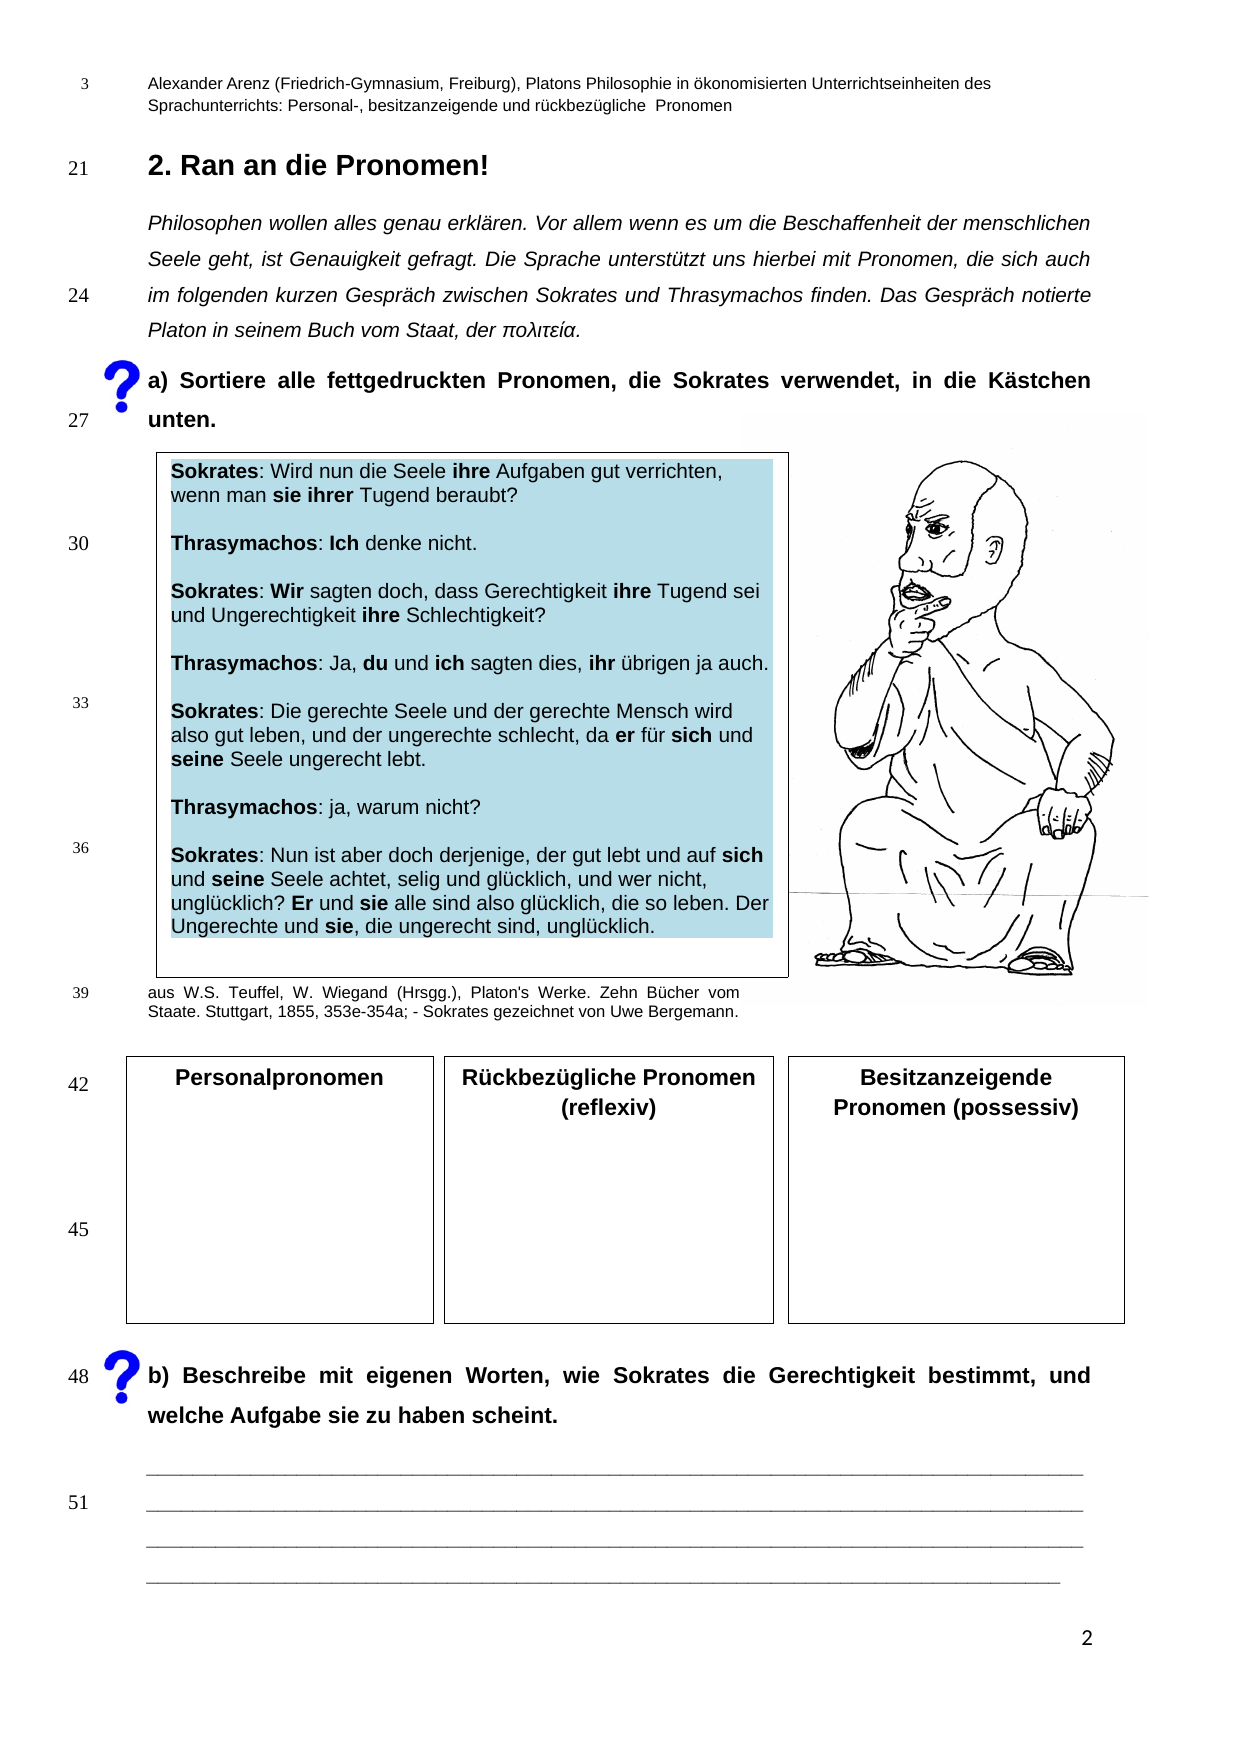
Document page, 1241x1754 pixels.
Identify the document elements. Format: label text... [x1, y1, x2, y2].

text a) Sortiere alle fettgedruckten Pronomen, die Sokrates verwendet, in die Kästchen unten. [148, 367, 1092, 433]
text 2. Ran an die Pronomen! [148, 148, 1092, 181]
picture [740, 414, 1149, 1006]
text Philosophen wollen alles genau erklären. Vor allem wenn es um die Beschaffenheit der menschlichen Seele geht, ist Genauigkeit gefragt. Die Sprache unterstützt uns hierbei mit Pronomen, die sich auch im folgenden kurzen Gespräch zwischen Sokrates und Thrasymachos finden. Das Gespräch notierte Platon in seinem Buch vom Staat, der πολιτεία. [148, 211, 1092, 342]
text __________________________________________________________________________________________________________________________________________________________________________________________________________________________________________________________________________________________________________________________________ [148, 1454, 1092, 1585]
picture [97, 1345, 144, 1406]
text b) Beschreibe mit eigenen Worten, wie Sokrates die Gerechtigkeit bestimmt, und welche Aufgabe sie zu haben scheint. [148, 1362, 1092, 1428]
picture [97, 355, 144, 415]
text aus W.S. Teuffel, W. Wiegand (Hrsgg.), Platon's Werke. Zehn Bücher vom Staate. Stuttgart, 1855, 353e-354a; - Sokrates gezeichnet von Uwe Bergemann. [148, 982, 1092, 1021]
